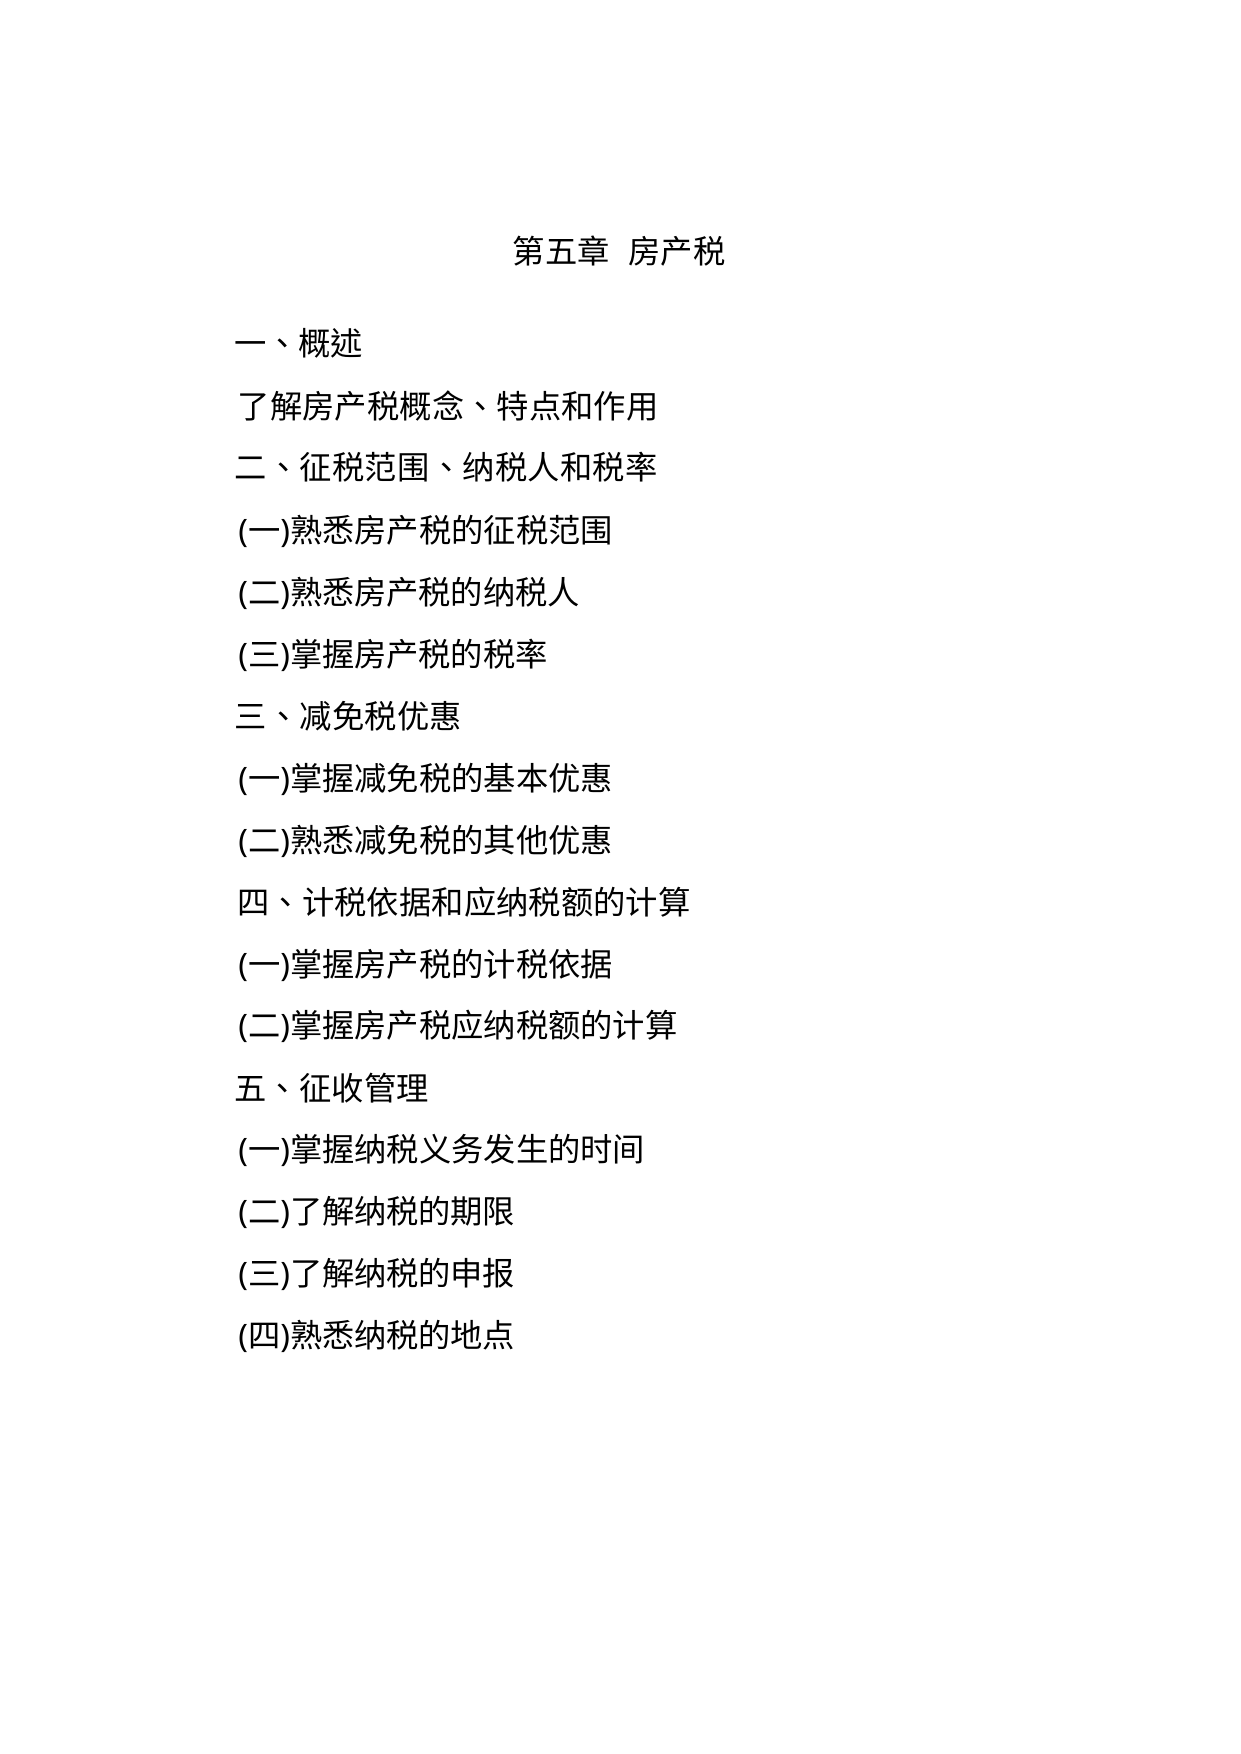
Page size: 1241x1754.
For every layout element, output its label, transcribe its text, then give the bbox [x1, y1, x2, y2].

text 五、征收管理 [234, 1067, 1054, 1108]
text 一、概述 [234, 322, 1054, 363]
text (一)掌握减免税的基本优惠 [238, 758, 1054, 799]
text 第五章 房产税 [512, 232, 1054, 272]
text 四、计税依据和应纳税额的计算 [237, 882, 1054, 922]
text (二)熟悉减免税的其他优惠 [238, 820, 1054, 861]
text (一)熟悉房产税的征税范围 [238, 510, 1054, 551]
text (二)了解纳税的期限 [238, 1191, 1054, 1232]
text (一)掌握房产税的计税依据 [238, 944, 1054, 984]
text 了解房产税概念、特点和作用 二、征税范围、纳税人和税率 [234, 384, 659, 489]
text (四)熟悉纳税的地点 [238, 1315, 1054, 1356]
text (二)掌握房产税应纳税额的计算 [238, 1006, 1054, 1046]
text (二)熟悉房产税的纳税人 [238, 572, 1054, 613]
text (三)掌握房产税的税率 [238, 634, 1054, 675]
text (三)了解纳税的申报 [238, 1253, 1054, 1294]
text (一)掌握纳税义务发生的时间 [238, 1129, 1054, 1170]
text 三、减免税优惠 [234, 696, 1054, 737]
